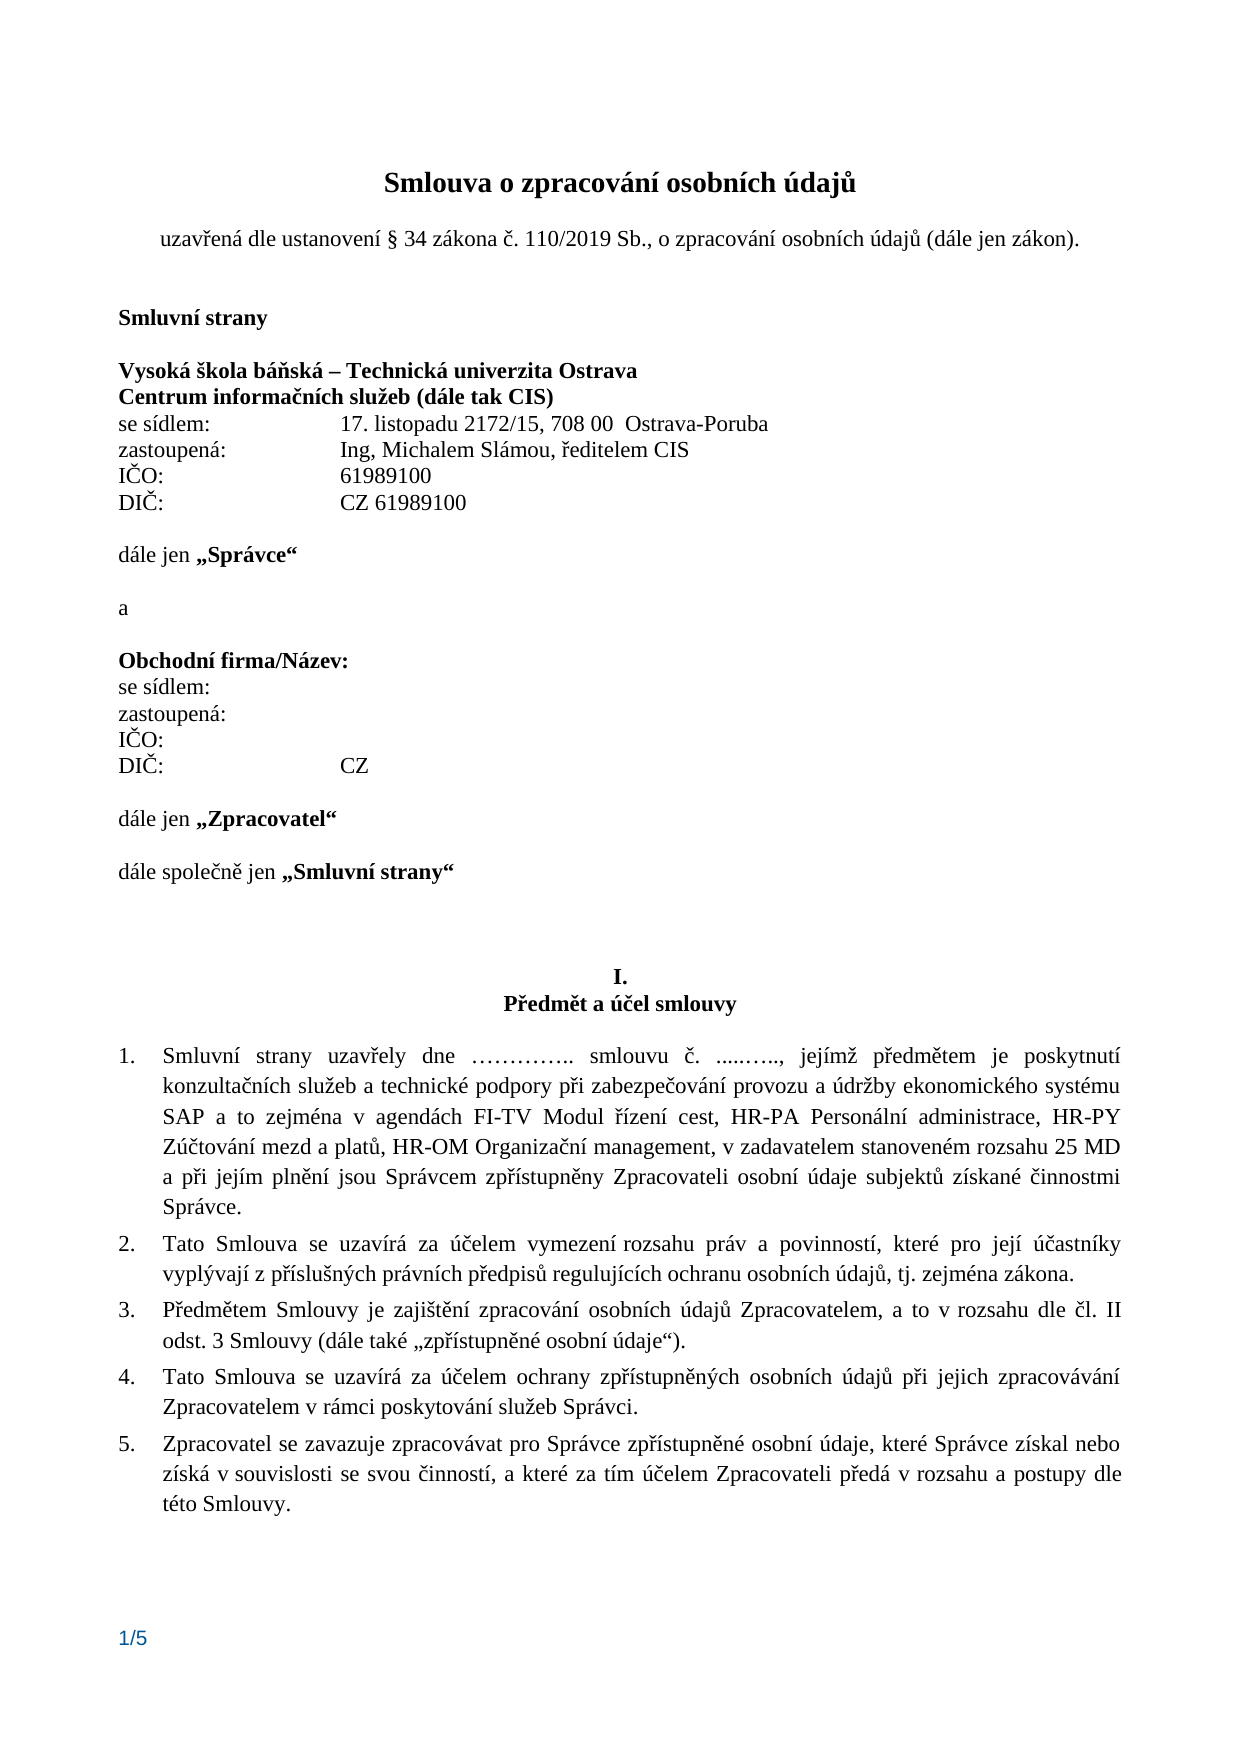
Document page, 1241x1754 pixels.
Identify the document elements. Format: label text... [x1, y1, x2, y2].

text Předmět a účel smlouvy [118, 989, 1122, 1016]
text zastoupená: Ing, Michalem Slámou, ředitelem CIS [118, 436, 1122, 462]
list Smluvní strany uzavřely dne ………….. smlouvu č. .....….., jejímž předmětem je poskytnutí konzultačních služeb a technické podpory při zabezpečování provozu a údržby ekonomického systému SAP a to zejména v agendách FI-TV Modul řízení cest, HR-PA Personální administrace, HR-PY Zúčtování mezd a platů, HR-OM Organizační management, v zadavatelem stanoveném rozsahu 25 MD a při jejím plnění jsou Správcem zpřístupněny Zpracovateli osobní údaje subjektů získané činnostmi Správce. [118, 1042, 1122, 1220]
text IČO: [118, 726, 1122, 752]
text Obchodní firma/Název: [118, 647, 1122, 673]
text Smluvní strany [118, 304, 1122, 331]
text I. [118, 963, 1122, 989]
text se sídlem: [118, 673, 1122, 700]
text DIČ: CZ [118, 752, 1122, 779]
list Zpracovatel se zavazuje zpracovávat pro Správce zpřístupněné osobní údaje, které Správce získal nebo získá v souvislosti se svou činností, a které za tím účelem Zpracovateli předá v rozsahu a postupy dle této Smlouvy. [118, 1430, 1122, 1517]
text dále jen „Zpracovatel“ [118, 805, 1122, 831]
text DIČ: CZ 61989100 [118, 489, 1122, 515]
text zastoupená: [118, 700, 1122, 726]
text dále jen „Správce“ [118, 542, 1122, 568]
text a [118, 594, 1122, 621]
text Vysoká škola báňská – Technická univerzita Ostrava [118, 357, 1122, 383]
text IČO: 61989100 [118, 462, 1122, 489]
text dále společně jen „Smluvní strany“ [118, 858, 1122, 884]
list Tato Smlouva se uzavírá za účelem vymezení rozsahu práv a povinností, které pro její účastníky vyplývají z příslušných právních předpisů regulujících ochranu osobních údajů, tj. zejména zákona. [118, 1230, 1122, 1286]
text Smlouva o zpracování osobních údajů [118, 165, 1122, 199]
text uzavřená dle ustanovení § 34 zákona č. 110/2019 Sb., o zpracování osobních údajů (dále jen zákon). [118, 225, 1122, 252]
list Tato Smlouva se uzavírá za účelem ochrany zpřístupněných osobních údajů při jejich zpracovávání Zpracovatelem v rámci poskytování služeb Správci. [118, 1363, 1122, 1420]
text Centrum informačních služeb (dále tak CIS) [118, 383, 1122, 410]
list Předmětem Smlouvy je zajištění zpracování osobních údajů Zpracovatelem, a to v rozsahu dle čl. II odst. 3 Smlouvy (dále také „zpřístupněné osobní údaje“). [118, 1296, 1122, 1353]
text se sídlem: 17. listopadu 2172/15, 708 00 Ostrava-Poruba [118, 410, 1122, 436]
